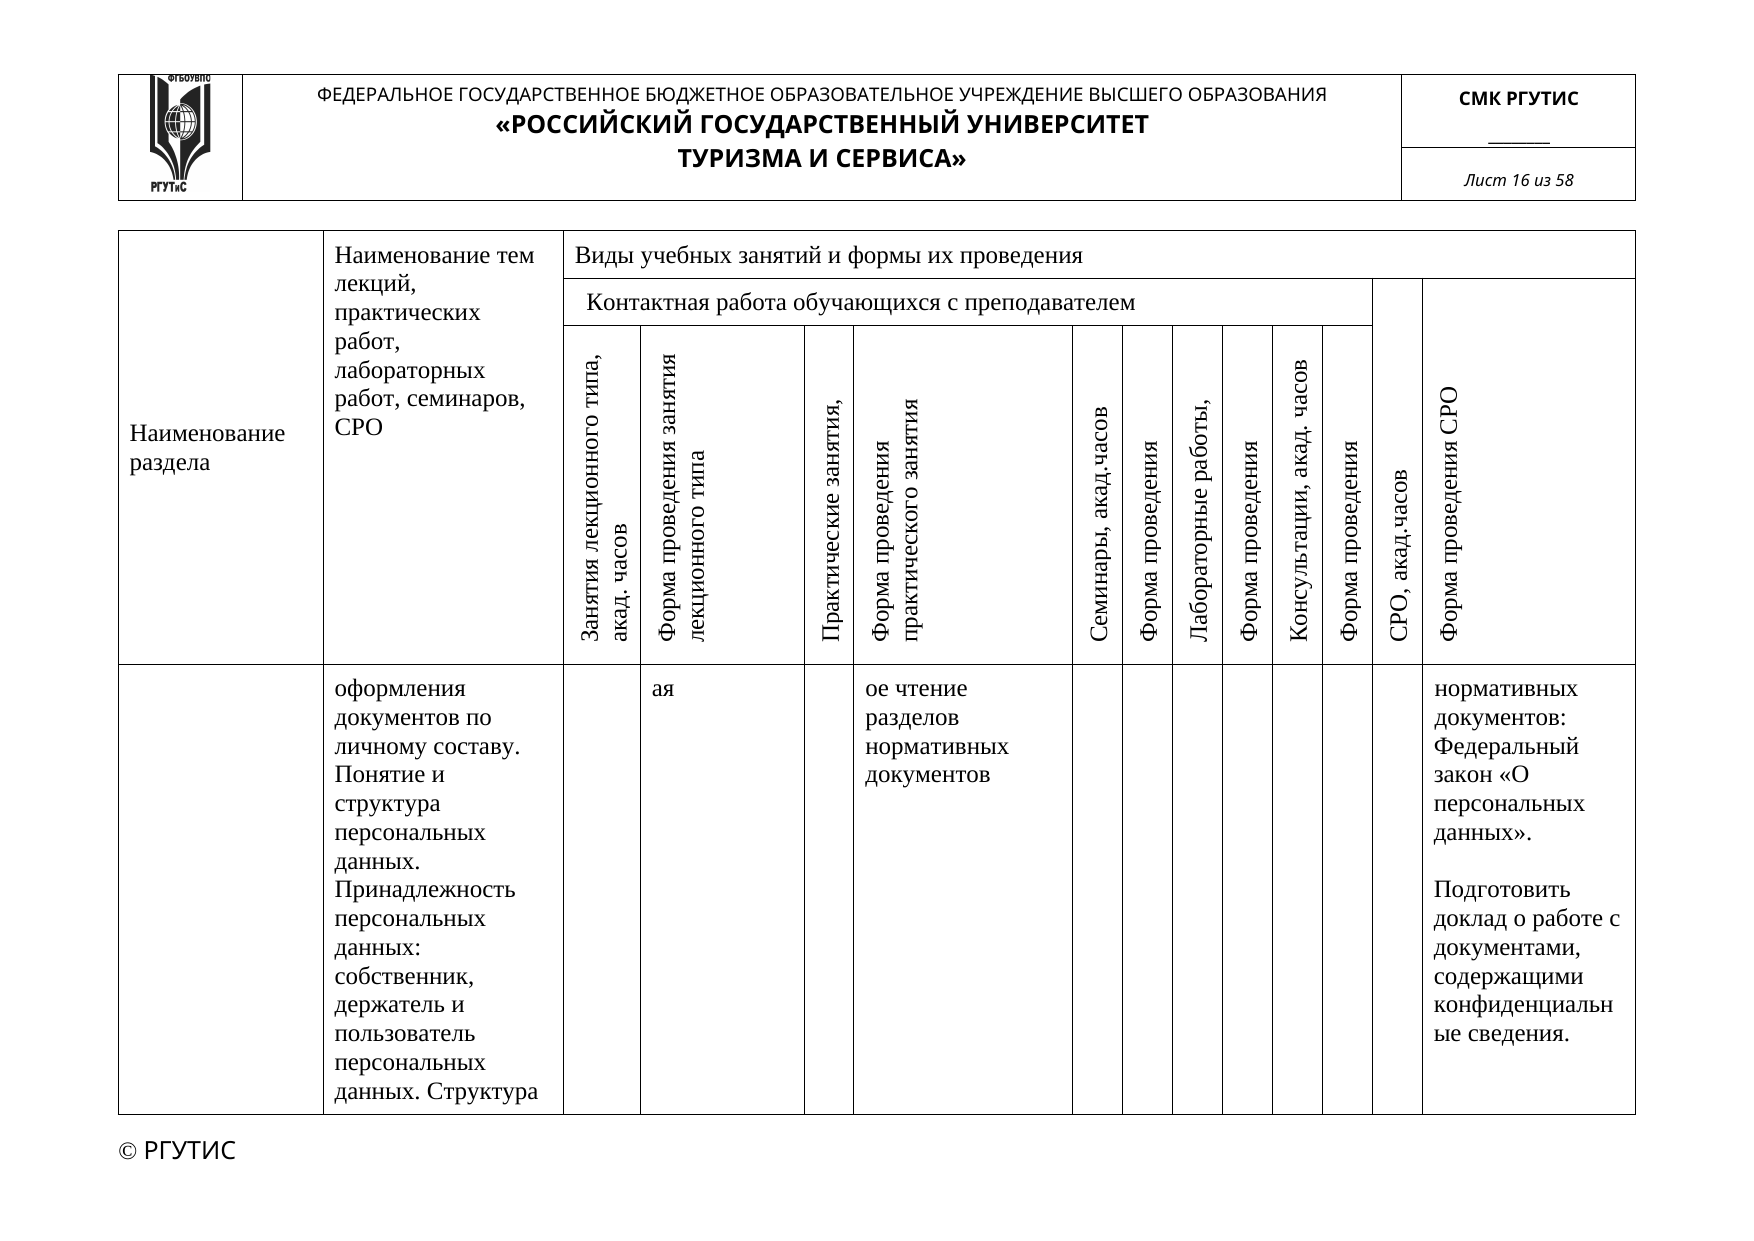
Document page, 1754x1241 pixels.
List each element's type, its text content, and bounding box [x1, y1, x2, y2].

table_header Наименование раздела [119, 231, 323, 663]
table_cell 2.7. Правила оформления документов по личному составу. Понятие и структура персональных данных. Принадлежность персональных данных: собственник, держатель и пользователь персональных данных. Структура кадровой информационно-документационной системы. Оформление документов при приеме, увольнении и переводе работника на другую должность. Анкета. Трудовые контракты. Приказы по личному составу. Основные реквизиты документов и правила их оформления. Краткие сведения о правилах оформления трудовых книжек, личных карточек, личных дел работников. [324, 665, 563, 1113]
table_cell Консультации, акад. часов [1273, 326, 1322, 663]
table_cell Форма проведения практического занятия [854, 326, 1072, 663]
table_cell [1123, 665, 1172, 1113]
table_cell Форма проведения консультации [1323, 326, 1372, 663]
table_cell Форма проведения семинара [1123, 326, 1172, 663]
table_cell 2 [564, 665, 640, 1113]
picture [150, 75, 211, 192]
table_cell Форма проведения лабораторной работы [1223, 326, 1272, 663]
table_cell 2 [805, 665, 853, 1113]
table_cell Комментированное чтение разделов нормативных документов [854, 665, 1072, 1113]
table_cell Форма проведения СРО [1423, 279, 1635, 663]
table_cell Изучение нормативных документов: Федеральный закон «О персональных данных». Подготовить доклад о работе с документами, содержащими конфиденциальные сведения. [1423, 665, 1635, 1113]
table_header Виды учебных занятий и формы их проведения [564, 231, 1635, 277]
table_header Наименование тем лекций, практических работ, лабораторных работ, семинаров, СРО [324, 231, 563, 663]
table_cell Лабораторные работы, акад.часов [1173, 326, 1222, 663]
table_cell [1273, 665, 1322, 1113]
table_cell СРО, акад.часов [1373, 279, 1422, 663]
table_cell Занятия лекционного типа, акад. часов [564, 326, 640, 663]
table_cell [1073, 665, 1122, 1113]
table_cell [1223, 665, 1272, 1113]
table_cell Практические занятия, акад.часов [805, 326, 853, 663]
table_cell Форма проведения занятия лекционного типа [641, 326, 804, 663]
table_cell Традиционная [641, 665, 804, 1113]
table_cell [1323, 665, 1372, 1113]
table_cell Семинары, акад.часов [1073, 326, 1122, 663]
table_cell Контактная работа обучающихся с преподавателем [564, 279, 1372, 325]
table_cell [1173, 665, 1222, 1113]
table_cell 2 [1373, 665, 1422, 1113]
